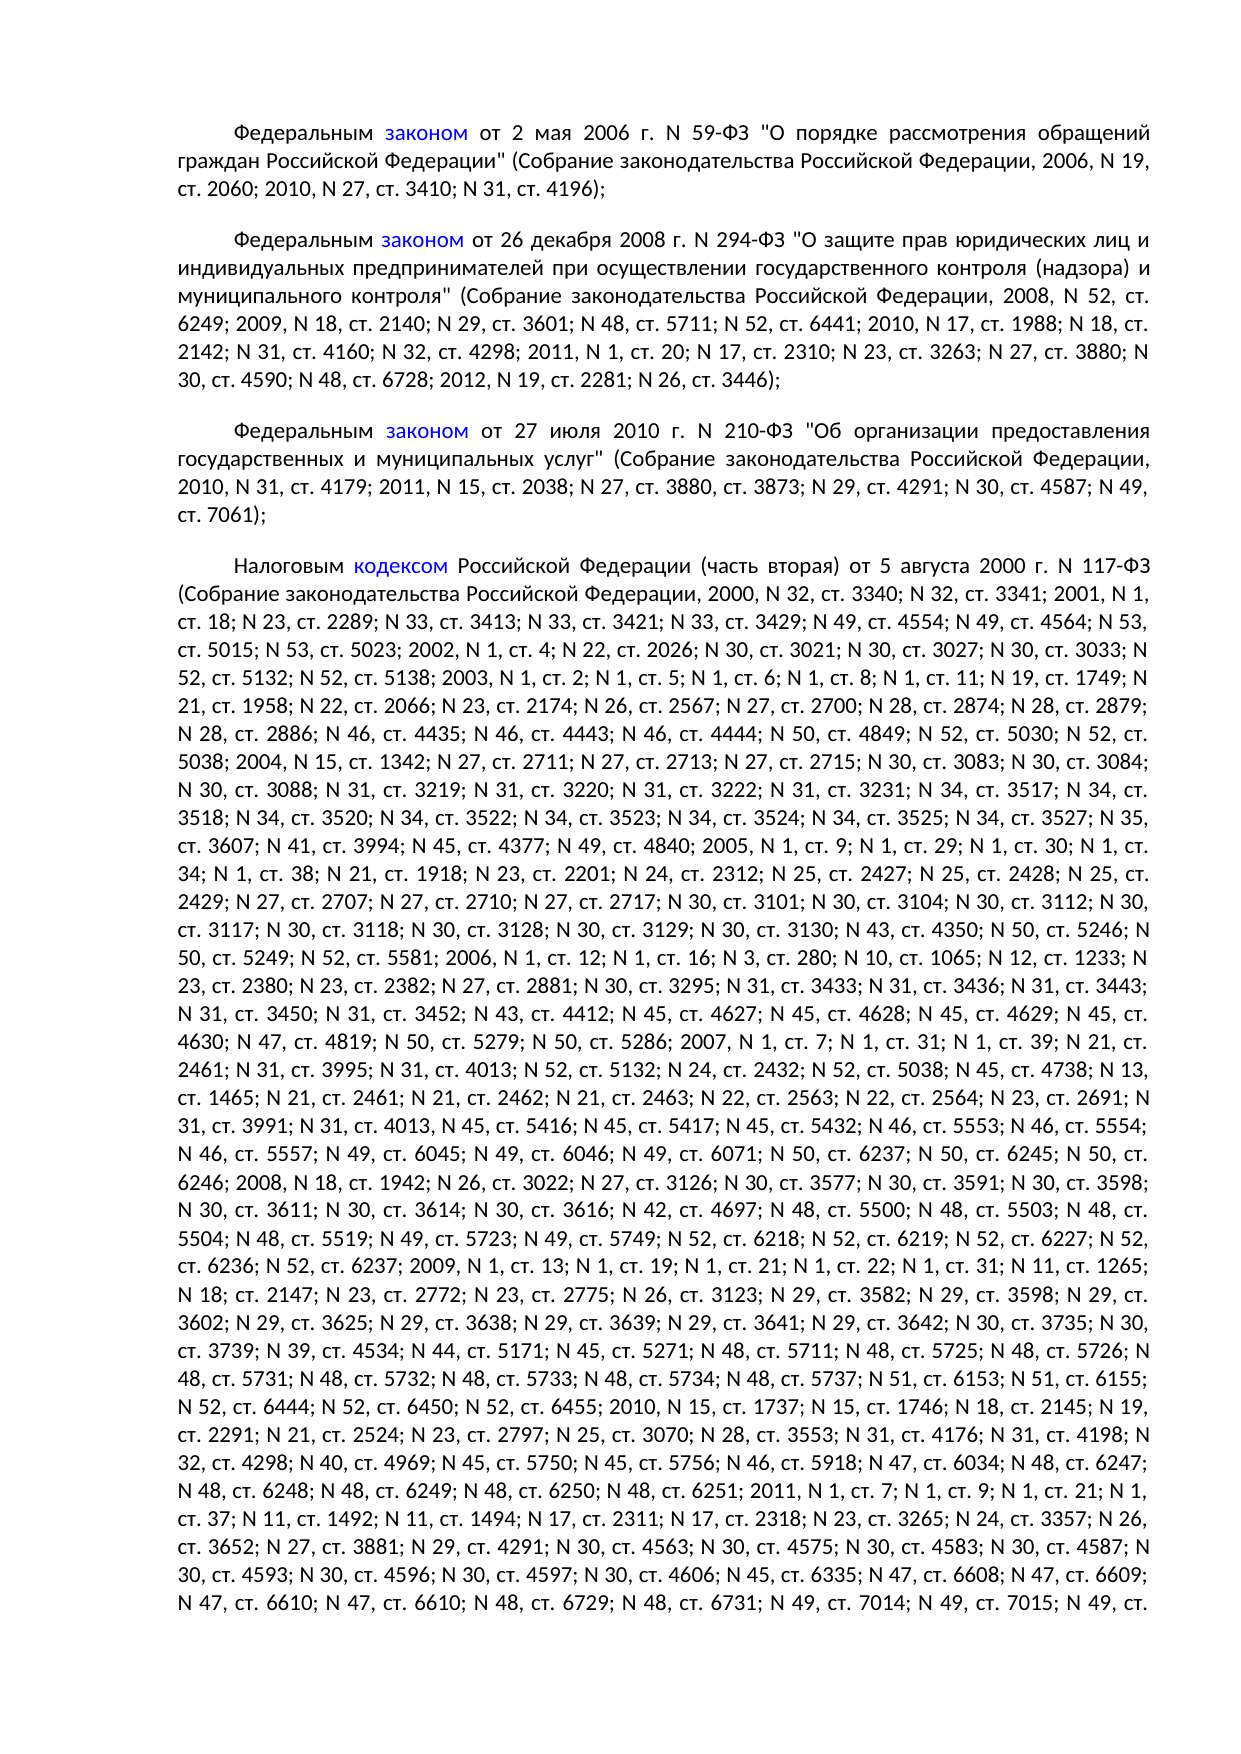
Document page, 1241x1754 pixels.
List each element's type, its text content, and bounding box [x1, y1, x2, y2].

text Федеральным законом от 27 июля 2010 г. N 210-ФЗ "Об организации предоставления государственных и муниципальных услуг" (Собрание законодательства Российской Федерации, 2010, N 31, ст. 4179; 2011, N 15, ст. 2038; N 27, ст. 3880, ст. 3873; N 29, ст. 4291; N 30, ст. 4587; N 49, ст. 7061); [177, 416, 1152, 528]
text Федеральным законом от 26 декабря 2008 г. N 294-ФЗ "О защите прав юридических лиц и индивидуальных предпринимателей при осуществлении государственного контроля (надзора) и муниципального контроля" (Собрание законодательства Российской Федерации, 2008, N 52, ст. 6249; 2009, N 18, ст. 2140; N 29, ст. 3601; N 48, ст. 5711; N 52, ст. 6441; 2010, N 17, ст. 1988; N 18, ст. 2142; N 31, ст. 4160; N 32, ст. 4298; 2011, N 1, ст. 20; N 17, ст. 2310; N 23, ст. 3263; N 27, ст. 3880; N 30, ст. 4590; N 48, ст. 6728; 2012, N 19, ст. 2281; N 26, ст. 3446); [177, 225, 1152, 393]
text Федеральным законом от 2 мая 2006 г. N 59-ФЗ "О порядке рассмотрения обращений граждан Российской Федерации" (Собрание законодательства Российской Федерации, 2006, N 19, ст. 2060; 2010, N 27, ст. 3410; N 31, ст. 4196); [177, 118, 1152, 202]
